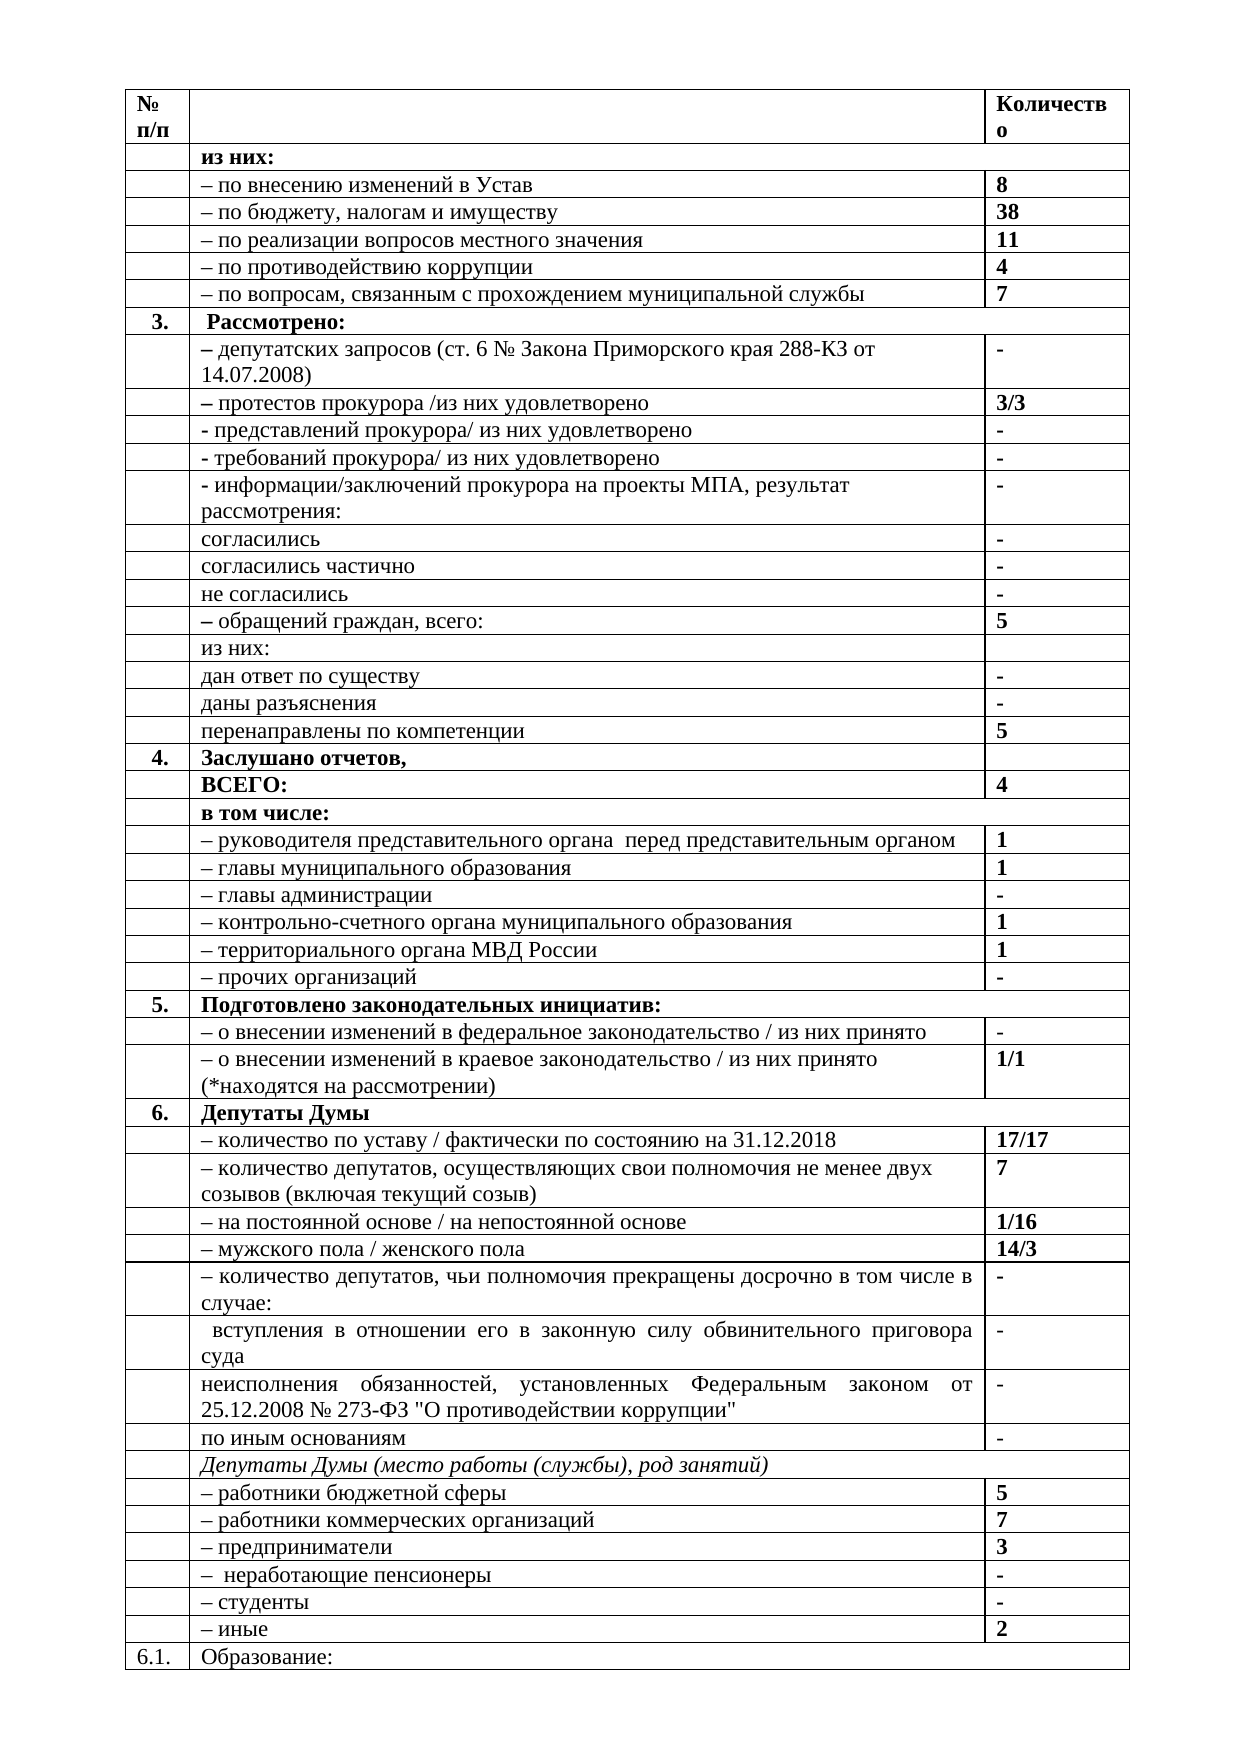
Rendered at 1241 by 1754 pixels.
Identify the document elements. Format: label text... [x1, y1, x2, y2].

table_cell [126, 607, 189, 633]
table_cell [126, 826, 189, 853]
table_cell [126, 1533, 189, 1560]
table_cell [126, 1424, 189, 1450]
table_cell – депутатских запросов (ст. 6 № Закона Приморского края 288-КЗ от 14.07.2008) [190, 335, 984, 388]
table_cell 1 [986, 854, 1129, 880]
table_cell по иным основаниям [190, 1424, 984, 1450]
table_cell - [986, 1561, 1129, 1587]
table_cell – количество депутатов, осуществляющих свои полномочия не менее двух созывов (включая текущий созыв) [190, 1154, 984, 1207]
table_cell - [986, 1018, 1129, 1044]
table_cell [126, 1451, 189, 1477]
table_cell [126, 1263, 189, 1315]
table_cell [126, 171, 189, 197]
table_cell [126, 854, 189, 880]
table_cell 2 [986, 1616, 1129, 1642]
table_cell [126, 1316, 189, 1369]
table_cell 1 [986, 909, 1129, 935]
table_cell – о внесении изменений в краевое законодательство / из них принято (*находятся на рассмотрении) [190, 1045, 984, 1098]
table_cell 8 [986, 171, 1129, 197]
table_cell [126, 1616, 189, 1642]
table_cell – главы муниципального образования [190, 854, 984, 880]
table_cell - [986, 1263, 1129, 1315]
table_cell 1 [986, 826, 1129, 853]
table_cell 3. [126, 308, 189, 334]
table_cell из них: [190, 144, 1129, 170]
table_header [190, 90, 984, 142]
table_cell вступления в отношении его в законную силу обвинительного приговора суда [190, 1316, 984, 1369]
table_cell – по вопросам, связанным с прохождением муниципальной службы [190, 280, 984, 307]
table_cell - [986, 1370, 1129, 1423]
table_cell 5 [986, 717, 1129, 743]
table_cell – по противодействию коррупции [190, 253, 984, 279]
table_cell [126, 525, 189, 551]
table_cell – прочих организаций [190, 963, 984, 989]
table_cell [126, 909, 189, 935]
table_cell [126, 1506, 189, 1532]
table_cell 1 [986, 936, 1129, 962]
table_cell – работники бюджетной сферы [190, 1479, 984, 1505]
table_cell – иные [190, 1616, 984, 1642]
table_cell [126, 689, 189, 716]
table_cell - [986, 444, 1129, 470]
table_cell – неработающие пенсионеры [190, 1561, 984, 1587]
table_cell [126, 1235, 189, 1261]
table_cell 38 [986, 198, 1129, 224]
table_cell [126, 1018, 189, 1044]
table_cell [126, 144, 189, 170]
table_cell 4 [986, 253, 1129, 279]
table_cell [126, 799, 189, 825]
table_cell - [986, 662, 1129, 688]
table_cell 11 [986, 226, 1129, 252]
table_cell неисполнения обязанностей, установленных Федеральным законом от 25.12.2008 № 273-ФЗ "О противодействии коррупции" [190, 1370, 984, 1423]
table_cell [126, 444, 189, 470]
table_cell 14/3 [986, 1235, 1129, 1261]
table_cell Депутаты Думы [190, 1099, 1129, 1126]
table_cell [126, 1588, 189, 1614]
table_cell - информации/заключений прокурора на проекты МПА, результат рассмотрения: [190, 471, 984, 524]
table_cell 5 [986, 1479, 1129, 1505]
table_cell Подготовлено законодательных инициатив: [190, 991, 1129, 1017]
table_cell - [986, 1588, 1129, 1614]
table_cell - [986, 963, 1129, 989]
table_cell - [986, 471, 1129, 524]
table_cell – предприниматели [190, 1533, 984, 1560]
table_cell – руководителя представительного органа перед представительным органом [190, 826, 984, 853]
table_cell 6. [126, 1099, 189, 1126]
table_cell 6.1. [126, 1643, 189, 1669]
table_cell Депутаты Думы (место работы (службы), род занятий) [190, 1451, 1129, 1477]
table_cell [126, 1045, 189, 1098]
table_cell [126, 471, 189, 524]
table_cell согласились [190, 525, 984, 551]
table_cell 3 [986, 1533, 1129, 1560]
table_cell – протестов прокурора /из них удовлетворено [190, 389, 984, 415]
table_cell Заслушано отчетов, [190, 744, 984, 770]
table_header № п/п [126, 90, 189, 142]
table_cell [126, 881, 189, 907]
table_cell [126, 662, 189, 688]
table_cell – территориального органа МВД России [190, 936, 984, 962]
table_cell - [986, 1424, 1129, 1450]
table_cell - [986, 689, 1129, 716]
table_cell 4 [986, 771, 1129, 798]
table_cell - [986, 335, 1129, 388]
table_cell 7 [986, 1506, 1129, 1532]
table_cell 17/17 [986, 1127, 1129, 1153]
table_cell – по бюджету, налогам и имуществу [190, 198, 984, 224]
table_cell [126, 226, 189, 252]
table_cell ВСЕГО: [190, 771, 984, 798]
table_cell - [986, 881, 1129, 907]
table_cell – на постоянной основе / на непостоянной основе [190, 1208, 984, 1234]
table_cell перенаправлены по компетенции [190, 717, 984, 743]
table_cell – контрольно-счетного органа муниципального образования [190, 909, 984, 935]
table_cell [126, 936, 189, 962]
table_cell - [986, 552, 1129, 579]
table_cell Образование: [190, 1643, 1129, 1669]
table_cell – обращений граждан, всего: [190, 607, 984, 633]
table_cell [126, 771, 189, 798]
table_cell – количество по уставу / фактически по состоянию на 31.12.2018 [190, 1127, 984, 1153]
table_cell [126, 635, 189, 661]
table_cell [126, 1127, 189, 1153]
table_cell - требований прокурора/ из них удовлетворено [190, 444, 984, 470]
table_cell из них: [190, 635, 984, 661]
table_cell [126, 416, 189, 443]
table_cell Рассмотрено: [190, 308, 1129, 334]
table_cell - [986, 580, 1129, 606]
table_cell [126, 552, 189, 579]
table_cell [126, 1208, 189, 1234]
table_cell даны разъяснения [190, 689, 984, 716]
table_cell – по внесению изменений в Устав [190, 171, 984, 197]
table_cell – работники коммерческих организаций [190, 1506, 984, 1532]
table_cell 1/16 [986, 1208, 1129, 1234]
table_cell [126, 580, 189, 606]
table_cell [126, 1479, 189, 1505]
table_cell [126, 1154, 189, 1207]
table_cell [126, 280, 189, 307]
table_header Количество [986, 90, 1129, 142]
table_cell – главы администрации [190, 881, 984, 907]
table_cell - [986, 525, 1129, 551]
table_cell - [986, 1316, 1129, 1369]
table_cell [986, 744, 1129, 770]
table_cell согласились частично [190, 552, 984, 579]
table_cell [986, 635, 1129, 661]
table_cell – количество депутатов, чьи полномочия прекращены досрочно в том числе в случае: [190, 1263, 984, 1315]
table_cell [126, 389, 189, 415]
table_cell 4. [126, 744, 189, 770]
table_cell [126, 335, 189, 388]
table_cell 7 [986, 280, 1129, 307]
table_cell – мужского пола / женского пола [190, 1235, 984, 1261]
table_cell [126, 963, 189, 989]
table_cell [126, 1561, 189, 1587]
table_cell - представлений прокурора/ из них удовлетворено [190, 416, 984, 443]
table_cell – по реализации вопросов местного значения [190, 226, 984, 252]
table_cell в том числе: [190, 799, 1129, 825]
table_cell не согласились [190, 580, 984, 606]
table_cell дан ответ по существу [190, 662, 984, 688]
table_cell – студенты [190, 1588, 984, 1614]
table_cell - [986, 416, 1129, 443]
table_cell 1/1 [986, 1045, 1129, 1098]
table_cell 7 [986, 1154, 1129, 1207]
table_cell [126, 1370, 189, 1423]
table_cell 3/3 [986, 389, 1129, 415]
table_cell [126, 253, 189, 279]
table_cell – о внесении изменений в федеральное законодательство / из них принято [190, 1018, 984, 1044]
table_cell [126, 198, 189, 224]
table_cell 5 [986, 607, 1129, 633]
table_cell 5. [126, 991, 189, 1017]
table_cell [126, 717, 189, 743]
